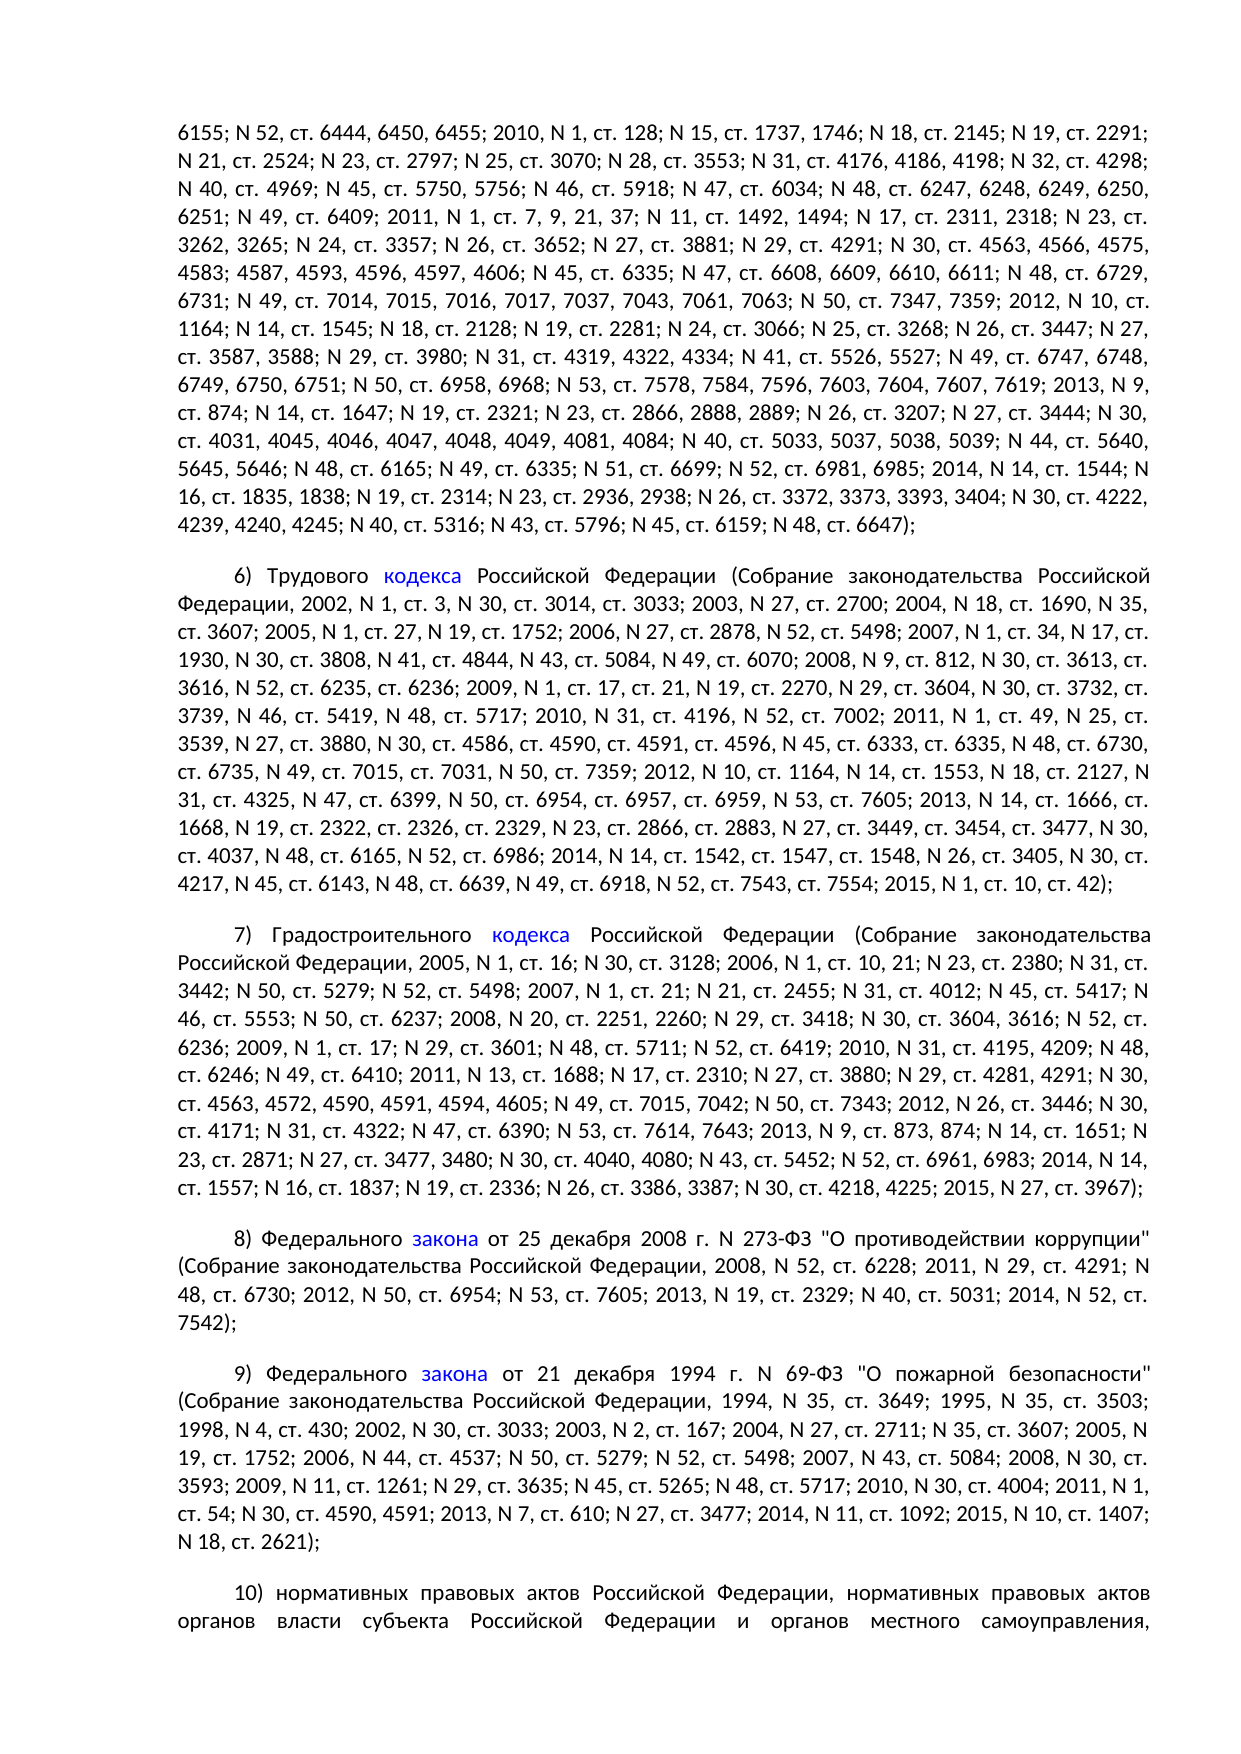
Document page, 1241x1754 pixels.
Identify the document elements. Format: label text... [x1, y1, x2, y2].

text 9) Федерального закона от 21 декабря 1994 г. N 69-ФЗ "О пожарной безопасности" (Собрание законодательства Российской Федерации, 1994, N 35, ст. 3649; 1995, N 35, ст. 3503; 1998, N 4, ст. 430; 2002, N 30, ст. 3033; 2003, N 2, ст. 167; 2004, N 27, ст. 2711; N 35, ст. 3607; 2005, N 19, ст. 1752; 2006, N 44, ст. 4537; N 50, ст. 5279; N 52, ст. 5498; 2007, N 43, ст. 5084; 2008, N 30, ст. 3593; 2009, N 11, ст. 1261; N 29, ст. 3635; N 45, ст. 5265; N 48, ст. 5717; 2010, N 30, ст. 4004; 2011, N 1, ст. 54; N 30, ст. 4590, 4591; 2013, N 7, ст. 610; N 27, ст. 3477; 2014, N 11, ст. 1092; 2015, N 10, ст. 1407; N 18, ст. 2621); [177, 1359, 1152, 1555]
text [177, 1578, 1152, 1634]
text 7) Градостроительного кодекса Российской Федерации (Собрание законодательства Российской Федерации, 2005, N 1, ст. 16; N 30, ст. 3128; 2006, N 1, ст. 10, 21; N 23, ст. 2380; N 31, ст. 3442; N 50, ст. 5279; N 52, ст. 5498; 2007, N 1, ст. 21; N 21, ст. 2455; N 31, ст. 4012; N 45, ст. 5417; N 46, ст. 5553; N 50, ст. 6237; 2008, N 20, ст. 2251, 2260; N 29, ст. 3418; N 30, ст. 3604, 3616; N 52, ст. 6236; 2009, N 1, ст. 17; N 29, ст. 3601; N 48, ст. 5711; N 52, ст. 6419; 2010, N 31, ст. 4195, 4209; N 48, ст. 6246; N 49, ст. 6410; 2011, N 13, ст. 1688; N 17, ст. 2310; N 27, ст. 3880; N 29, ст. 4281, 4291; N 30, ст. 4563, 4572, 4590, 4591, 4594, 4605; N 49, ст. 7015, 7042; N 50, ст. 7343; 2012, N 26, ст. 3446; N 30, ст. 4171; N 31, ст. 4322; N 47, ст. 6390; N 53, ст. 7614, 7643; 2013, N 9, ст. 873, 874; N 14, ст. 1651; N 23, ст. 2871; N 27, ст. 3477, 3480; N 30, ст. 4040, 4080; N 43, ст. 5452; N 52, ст. 6961, 6983; 2014, N 14, ст. 1557; N 16, ст. 1837; N 19, ст. 2336; N 26, ст. 3386, 3387; N 30, ст. 4218, 4225; 2015, N 27, ст. 3967); [177, 921, 1152, 1201]
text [177, 118, 1152, 538]
text 6) Трудового кодекса Российской Федерации (Собрание законодательства Российской Федерации, 2002, N 1, ст. 3, N 30, ст. 3014, ст. 3033; 2003, N 27, ст. 2700; 2004, N 18, ст. 1690, N 35, ст. 3607; 2005, N 1, ст. 27, N 19, ст. 1752; 2006, N 27, ст. 2878, N 52, ст. 5498; 2007, N 1, ст. 34, N 17, ст. 1930, N 30, ст. 3808, N 41, ст. 4844, N 43, ст. 5084, N 49, ст. 6070; 2008, N 9, ст. 812, N 30, ст. 3613, ст. 3616, N 52, ст. 6235, ст. 6236; 2009, N 1, ст. 17, ст. 21, N 19, ст. 2270, N 29, ст. 3604, N 30, ст. 3732, ст. 3739, N 46, ст. 5419, N 48, ст. 5717; 2010, N 31, ст. 4196, N 52, ст. 7002; 2011, N 1, ст. 49, N 25, ст. 3539, N 27, ст. 3880, N 30, ст. 4586, ст. 4590, ст. 4591, ст. 4596, N 45, ст. 6333, ст. 6335, N 48, ст. 6730, ст. 6735, N 49, ст. 7015, ст. 7031, N 50, ст. 7359; 2012, N 10, ст. 1164, N 14, ст. 1553, N 18, ст. 2127, N 31, ст. 4325, N 47, ст. 6399, N 50, ст. 6954, ст. 6957, ст. 6959, N 53, ст. 7605; 2013, N 14, ст. 1666, ст. 1668, N 19, ст. 2322, ст. 2326, ст. 2329, N 23, ст. 2866, ст. 2883, N 27, ст. 3449, ст. 3454, ст. 3477, N 30, ст. 4037, N 48, ст. 6165, N 52, ст. 6986; 2014, N 14, ст. 1542, ст. 1547, ст. 1548, N 26, ст. 3405, N 30, ст. 4217, N 45, ст. 6143, N 48, ст. 6639, N 49, ст. 6918, N 52, ст. 7543, ст. 7554; 2015, N 1, ст. 10, ст. 42); [177, 561, 1152, 898]
text 8) Федерального закона от 25 декабря 2008 г. N 273-ФЗ "О противодействии коррупции" (Собрание законодательства Российской Федерации, 2008, N 52, ст. 6228; 2011, N 29, ст. 4291; N 48, ст. 6730; 2012, N 50, ст. 6954; N 53, ст. 7605; 2013, N 19, ст. 2329; N 40, ст. 5031; 2014, N 52, ст. 7542); [177, 1224, 1152, 1336]
